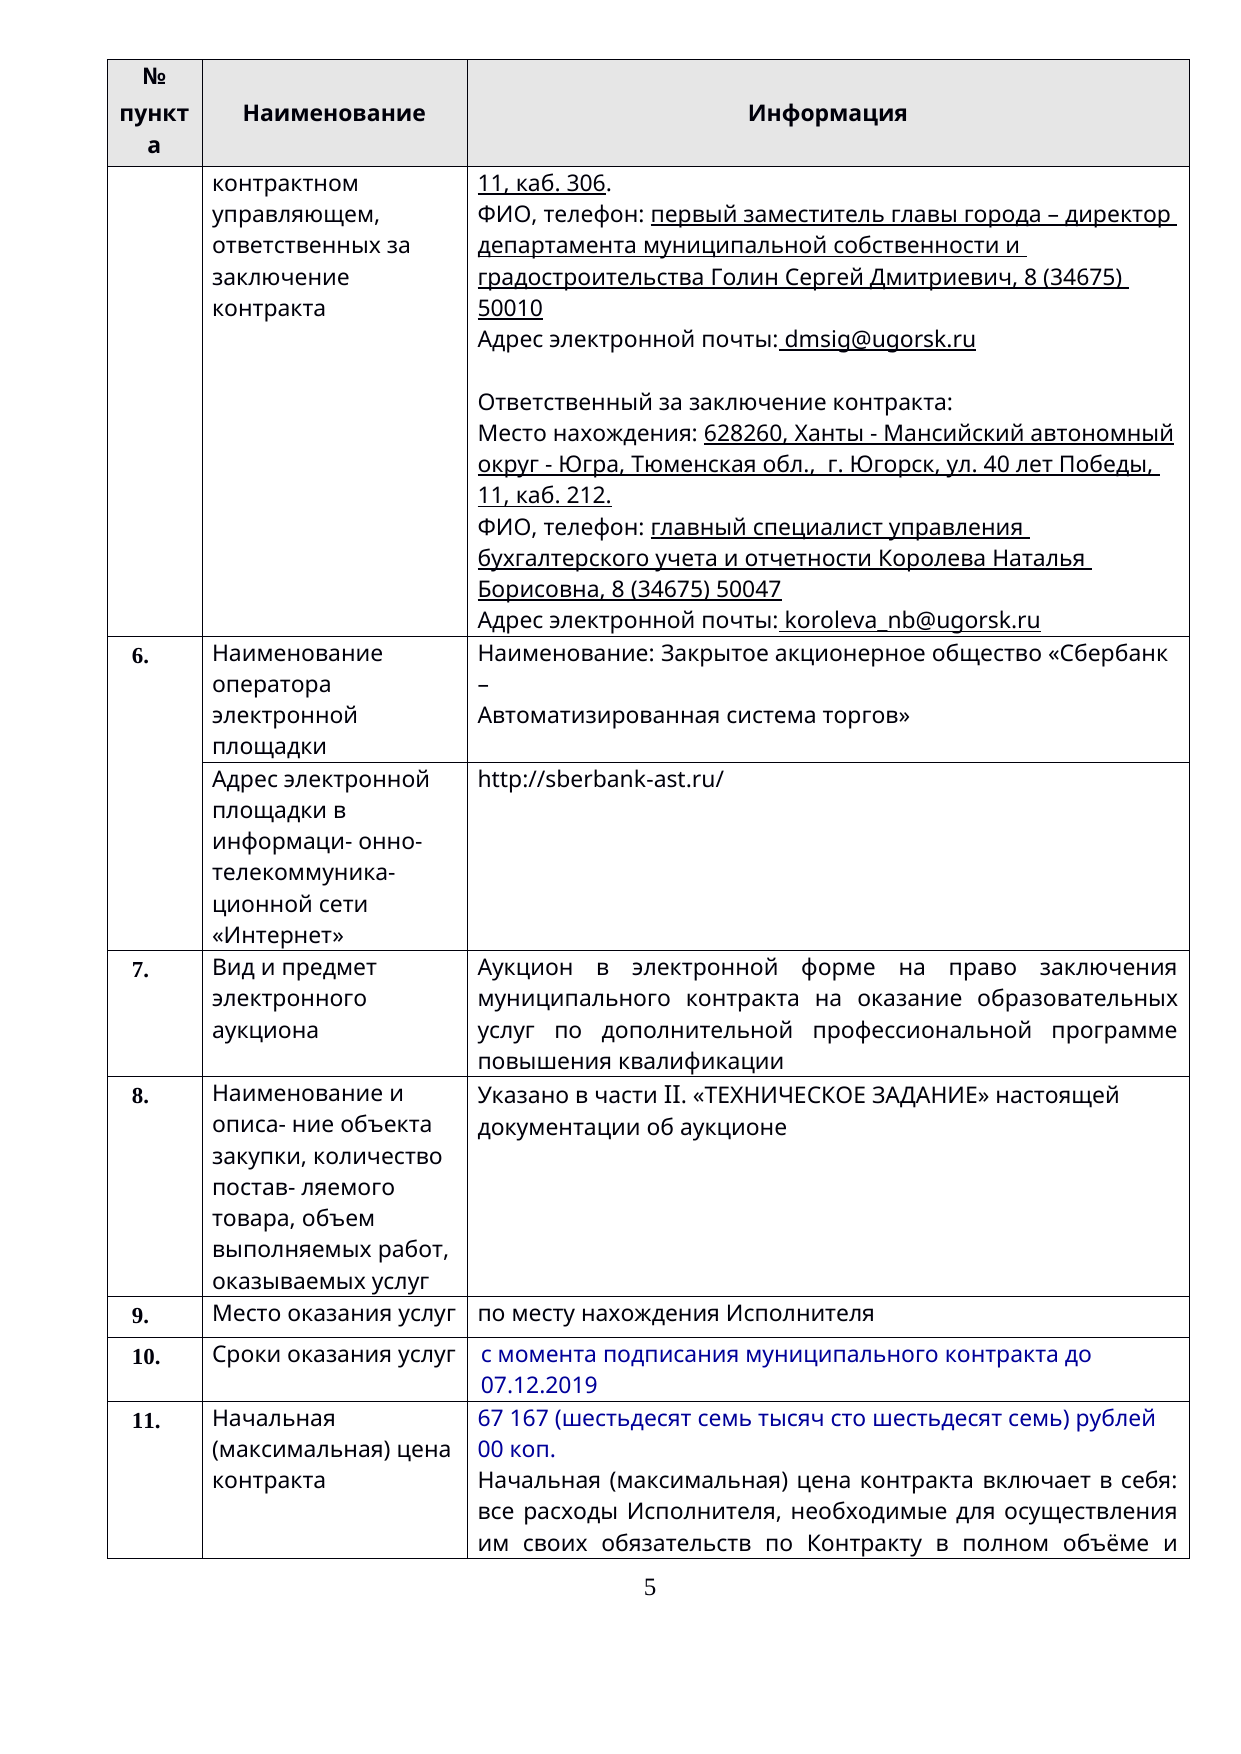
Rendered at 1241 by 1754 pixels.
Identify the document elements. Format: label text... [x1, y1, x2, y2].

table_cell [468, 167, 1189, 636]
table_cell Место оказания услуг [203, 1297, 467, 1337]
table_header № пункта [108, 60, 202, 166]
table_cell Вид и предмет электронного аукциона [203, 951, 467, 1076]
table_header Наименование [203, 60, 467, 166]
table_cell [468, 1402, 1189, 1558]
table_cell Сроки оказания услуг [203, 1338, 467, 1401]
table_cell [108, 637, 202, 950]
table_cell [108, 951, 202, 1076]
table_cell [108, 1338, 202, 1401]
table_cell Начальная (максимальная) цена контракта [203, 1402, 467, 1558]
table_cell Наименование: Закрытое акционерное общество «Сбербанк – Автоматизированная система торгов» [468, 637, 1189, 762]
table_cell [108, 167, 202, 636]
table_cell Наименование оператора электронной площадки [203, 637, 467, 762]
table_cell http://sberbank-ast.ru/ [468, 763, 1189, 950]
table_cell Наименование и описа- ние объекта закупки, количество постав- ляемого товара, объем выполняемых работ, оказываемых услуг [203, 1077, 467, 1296]
table_cell Указано в части II. «ТЕХНИЧЕСКОЕ ЗАДАНИЕ» настоящей документации об аукционе [468, 1077, 1189, 1296]
table_cell Адрес электронной площадки в информаци- онно-телекоммуника-ционной сети «Интернет» [203, 763, 467, 950]
table_header Информация [468, 60, 1189, 166]
table_cell [108, 1297, 202, 1337]
table_cell по месту нахождения Исполнителя [468, 1297, 1189, 1337]
table_cell Аукцион в электронной форме на право заключения муниципального контракта на оказание образовательных услуг по дополнительной профессиональной программе повышения квалификации [468, 951, 1189, 1076]
table_cell [108, 1402, 202, 1558]
table_cell [108, 1077, 202, 1296]
table_cell с момента подписания муниципального контракта до 07.12.2019 [468, 1338, 1189, 1401]
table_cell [203, 167, 467, 636]
